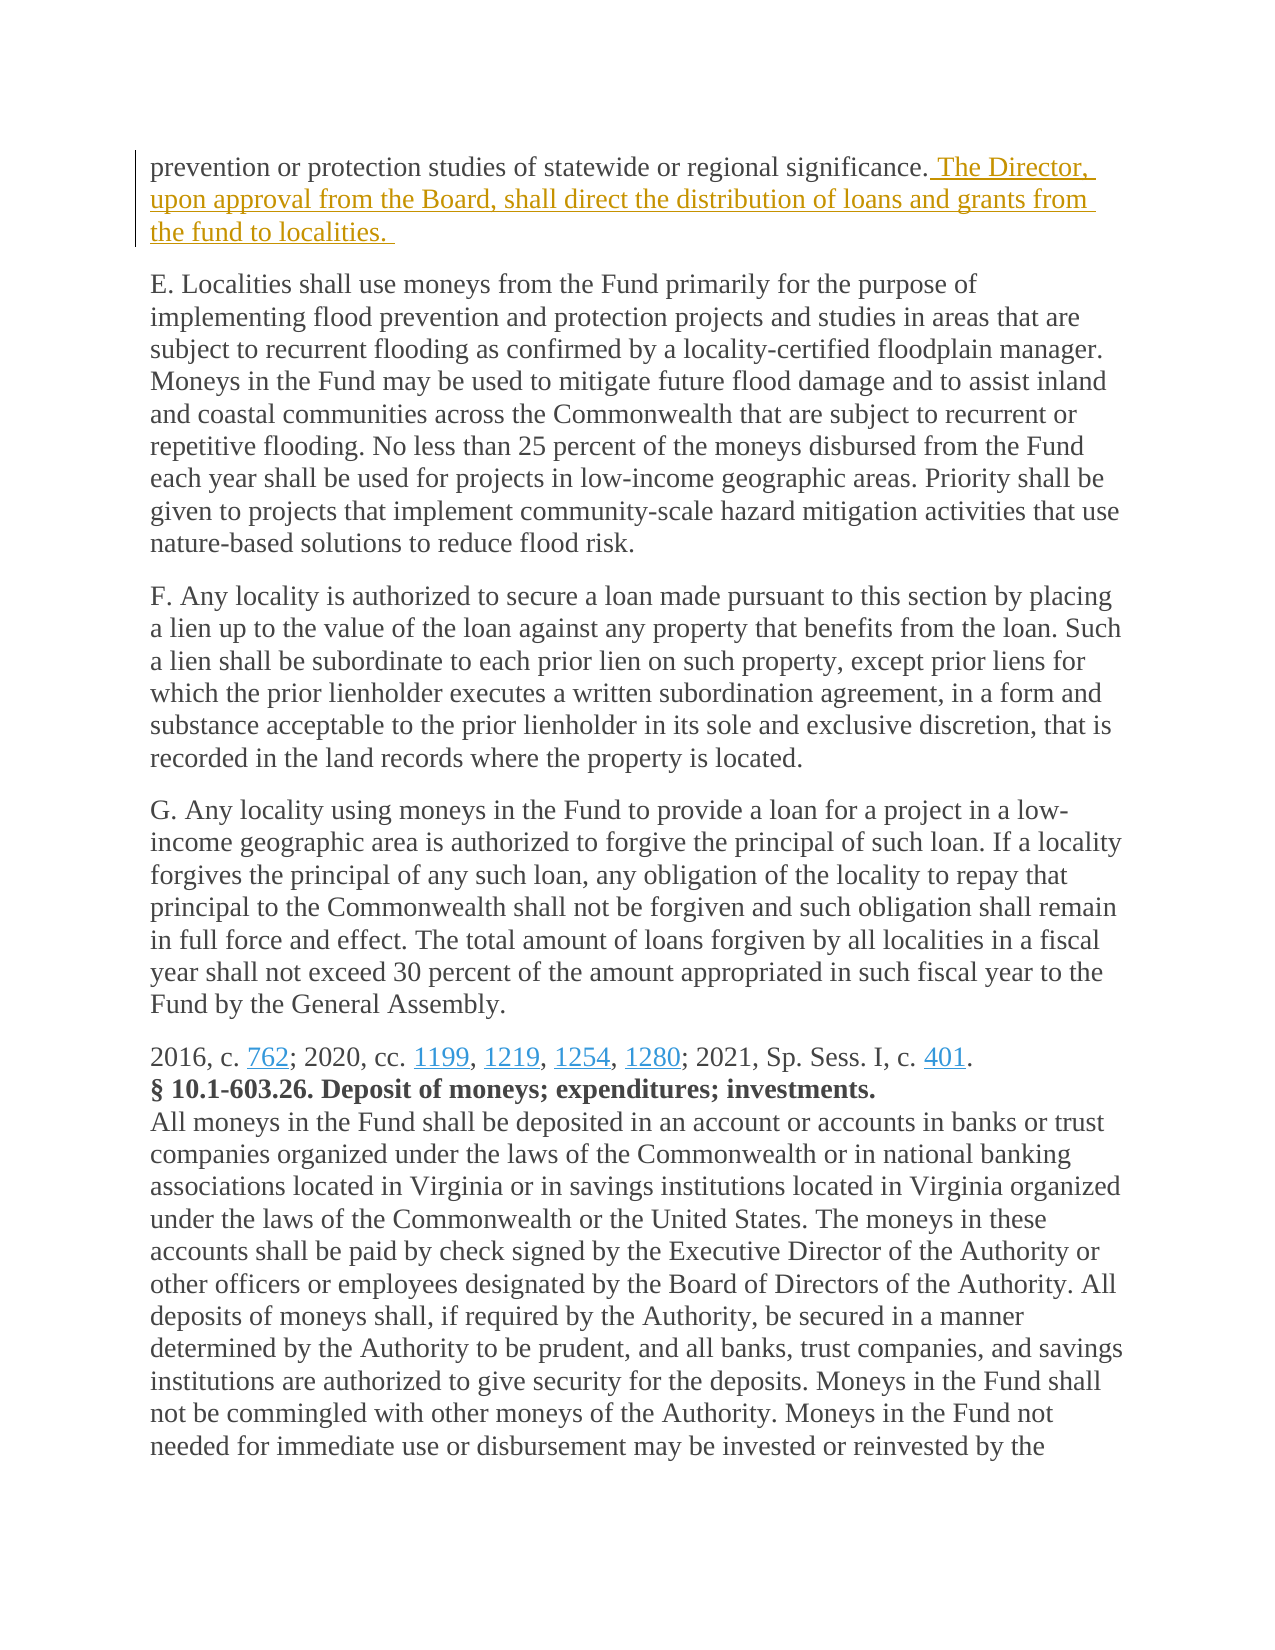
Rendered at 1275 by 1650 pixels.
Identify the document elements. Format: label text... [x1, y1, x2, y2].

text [150, 150, 1125, 247]
text G. Any locality using moneys in the Fund to provide a loan for a project in a low-income geographic area is authorized to forgive the principal of such loan. If a locality forgives the principal of any such loan, any obligation of the locality to repay that principal to the Commonwealth shall not be forgiven and such obligation shall remain in full force and effect. The total amount of loans forgiven by all localities in a fiscal year shall not exceed 30 percent of the amount appropriated in such fiscal year to the Fund by the General Assembly. [150, 793, 1125, 1020]
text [150, 1105, 1125, 1461]
text § 10.1-603.26. Deposit of moneys; expenditures; investments. [150, 1072, 1125, 1105]
text E. Localities shall use moneys from the Fund primarily for the purpose of implementing flood prevention and protection projects and studies in areas that are subject to recurrent flooding as confirmed by a locality-certified floodplain manager. Moneys in the Fund may be used to mitigate future flood damage and to assist inland and coastal communities across the Commonwealth that are subject to recurrent or repetitive flooding. No less than 25 percent of the moneys disbursed from the Fund each year shall be used for projects in low-income geographic areas. Priority shall be given to projects that implement community-scale hazard mitigation activities that use nature-based solutions to reduce flood risk. [150, 267, 1125, 559]
text F. Any locality is authorized to secure a loan made pursuant to this section by placing a lien up to the value of the loan against any property that benefits from the loan. Such a lien shall be subordinate to each prior lien on such property, except prior liens for which the prior lienholder executes a written subordination agreement, in a form and substance acceptable to the prior lienholder in its sole and exclusive discretion, that is recorded in the land records where the property is located. [150, 579, 1125, 773]
text 2016, c. 762; 2020, cc. 1199, 1219, 1254, 1280; 2021, Sp. Sess. I, c. 401. [150, 1040, 1125, 1072]
